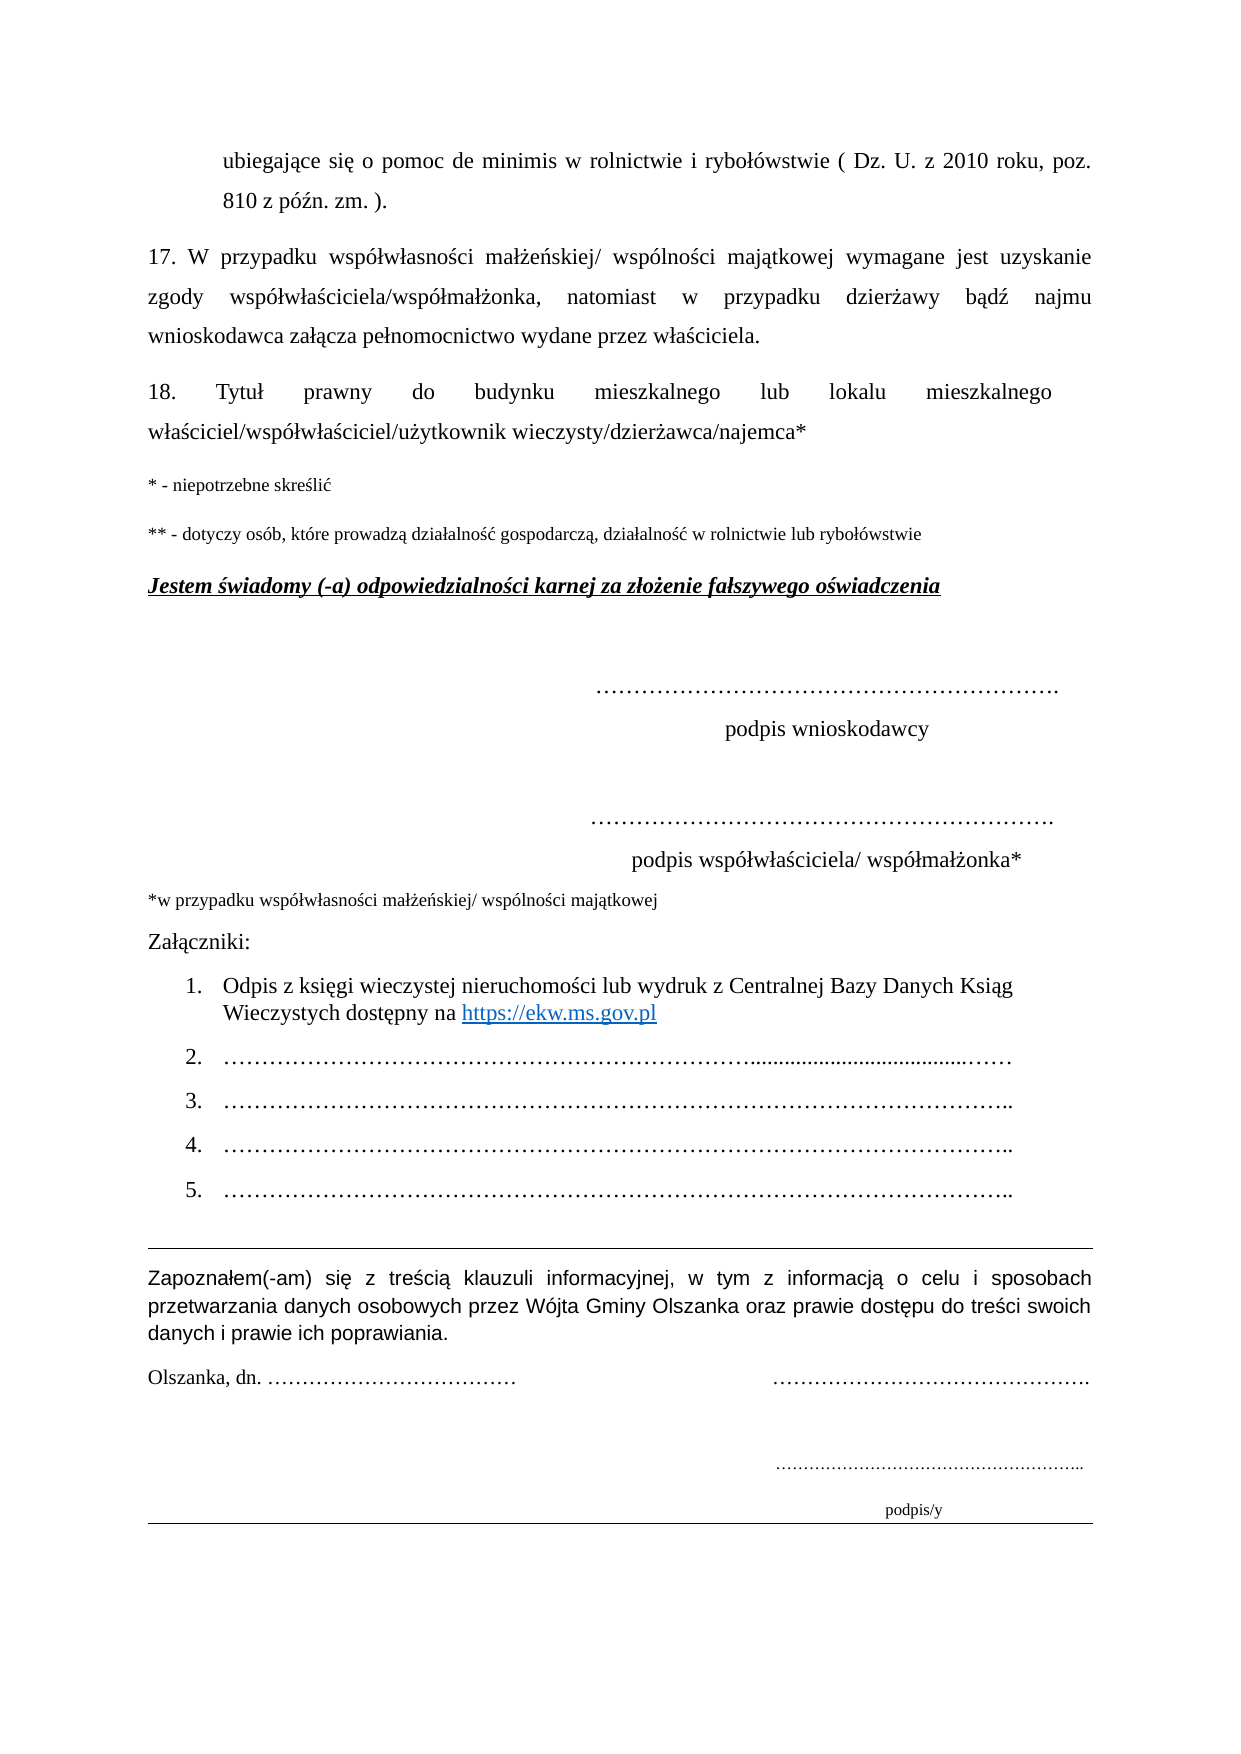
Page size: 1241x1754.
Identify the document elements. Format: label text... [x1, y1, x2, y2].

text Jestem świadomy (-a) odpowiedzialności karnej za złożenie fałszywego oświadczenia [148, 572, 1093, 598]
list ………………………………………………………………………………………….. [185, 1176, 1093, 1202]
text ……………………………………………………. [148, 803, 1093, 829]
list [185, 148, 1093, 213]
text Załączniki: [148, 928, 1093, 954]
text Olszanka, dn. ……………………………… ………………………………………. [148, 1365, 1093, 1425]
text ** - dotyczy osób, które prowadzą działalność gospodarczą, działalność w rolnictwie lub rybołówstwie [148, 523, 1093, 544]
text Zapoznałem(-am) się z treścią klauzuli informacyjnej, w tym z informacją o celu i sposobach przetwarzania danych osobowych przez Wójta Gminy Olszanka oraz prawie dostępu do treści swoich danych i prawie ich poprawiania. [148, 1266, 1093, 1345]
list ………………………………………………………………………………………….. [185, 1087, 1093, 1114]
list Odpis z księgi wieczystej nieruchomości lub wydruk z Centralnej Bazy Danych Ksiąg Wieczystych dostępny na https://ekw.ms.gov.pl [185, 972, 1093, 1026]
text *w przypadku współwłasności małżeńskiej/ wspólności majątkowej [148, 889, 1093, 910]
text 18. Tytuł prawny do budynku mieszkalnego lub lokalu mieszkalnego właściciel/współwłaściciel/użytkownik wieczysty/dzierżawca/najemca* [148, 378, 1093, 444]
text podpis wnioskodawcy [561, 715, 1093, 741]
text podpis/y [148, 1499, 1093, 1523]
text podpis współwłaściciela/ współmałżonka* [561, 846, 1093, 872]
text ……………………………………………….. [148, 1454, 1093, 1473]
text ……………………………………………………. [561, 672, 1093, 698]
list ……………………………………………………………......................................…… [185, 1043, 1093, 1070]
text 17. W przypadku współwłasności małżeńskiej/ wspólności majątkowej wymagane jest uzyskanie zgody współwłaściciela/współmałżonka, natomiast w przypadku dzierżawy bądź najmu wnioskodawca załącza pełnomocnictwo wydane przez właściciela. [148, 243, 1093, 348]
list ………………………………………………………………………………………….. [185, 1132, 1093, 1158]
text * - niepotrzebne skreślić [148, 474, 1093, 496]
